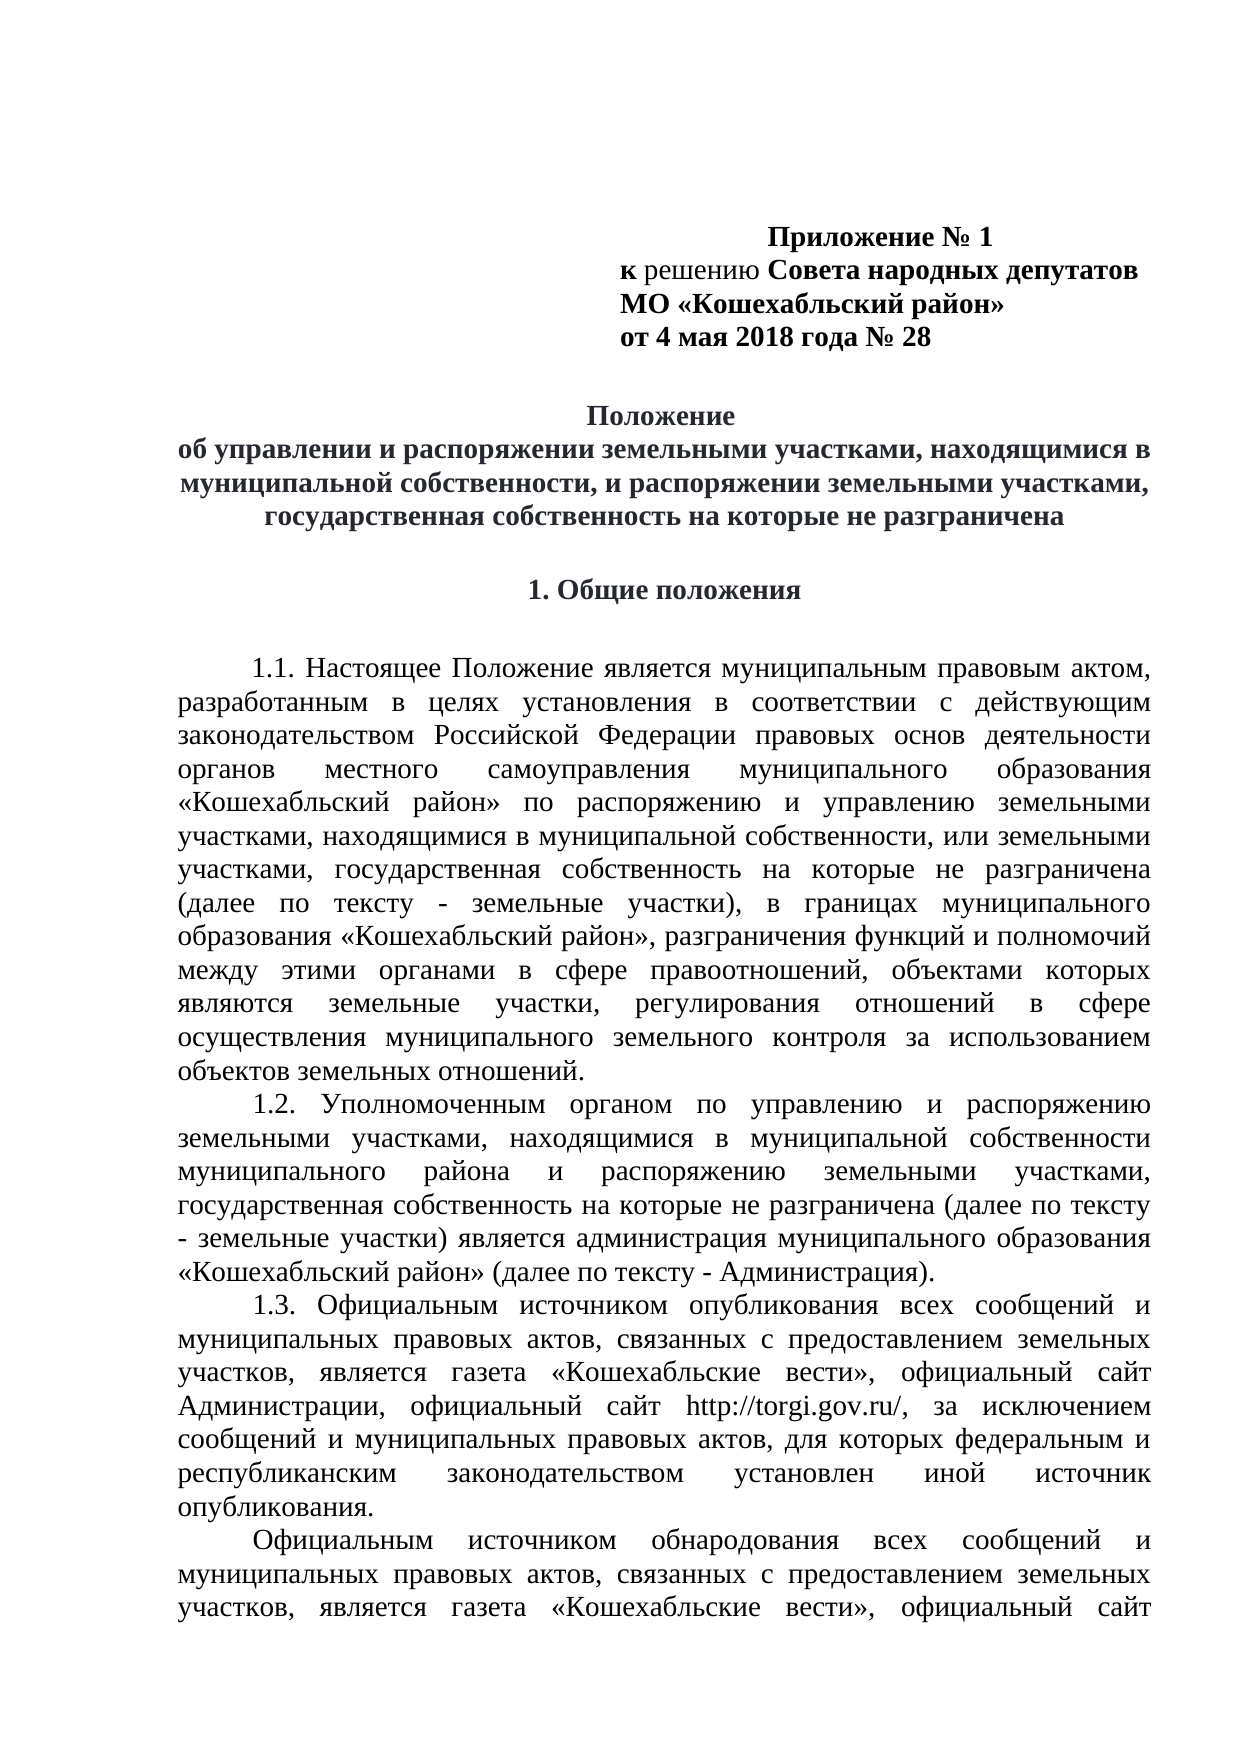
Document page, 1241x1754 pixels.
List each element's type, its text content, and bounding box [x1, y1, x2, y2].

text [177, 1522, 1152, 1623]
text от 4 мая 2018 года № 28 [545, 319, 1152, 353]
text Приложение № 1 [692, 219, 1152, 252]
text к решению Совета народных депутатов [545, 252, 1152, 286]
text 1.1. Настоящее Положение является муниципальным правовым актом, разработанным в целях установления в соответствии с действующим законодательством Российской Федерации правовых основ деятельности органов местного самоуправления муниципального образования «Кошехабльский район» по распоряжению и управлению земельными участками, находящимися в муниципальной собственности, или земельными участками, государственная собственность на которые не разграничена (далее по тексту - земельные участки), в границах муниципального образования «Кошехабльский район», разграничения функций и полномочий между этими органами в сфере правоотношений, объектами которых являются земельные участки, регулирования отношений в сфере осуществления муниципального земельного контроля за использованием объектов земельных отношений. [177, 650, 1152, 1086]
text 1.2. Уполномоченным органом по управлению и распоряжению земельными участками, находящимися в муниципальной собственности муниципального района и распоряжению земельными участками, государственная собственность на которые не разграничена (далее по тексту - земельные участки) является администрация муниципального образования «Кошехабльский район» (далее по тексту - Администрация). [177, 1086, 1152, 1287]
text Положение об управлении и распоряжении земельными участками, находящимися в муниципальной собственности, и распоряжении земельными участками, государственная собственность на которые не разграничена [177, 398, 1152, 561]
text 1. Общие положения [177, 572, 1152, 605]
text МО «Кошехабльский район» [545, 286, 1152, 319]
text 1.3. Официальным источником опубликования всех сообщений и муниципальных правовых актов, связанных с предоставлением земельных участков, является газета «Кошехабльские вести», официальный сайт Администрации, официальный сайт http://torgi.gov.ru/, за исключением сообщений и муниципальных правовых актов, для которых федеральным и республиканским законодательством установлен иной источник опубликования. [177, 1287, 1152, 1522]
